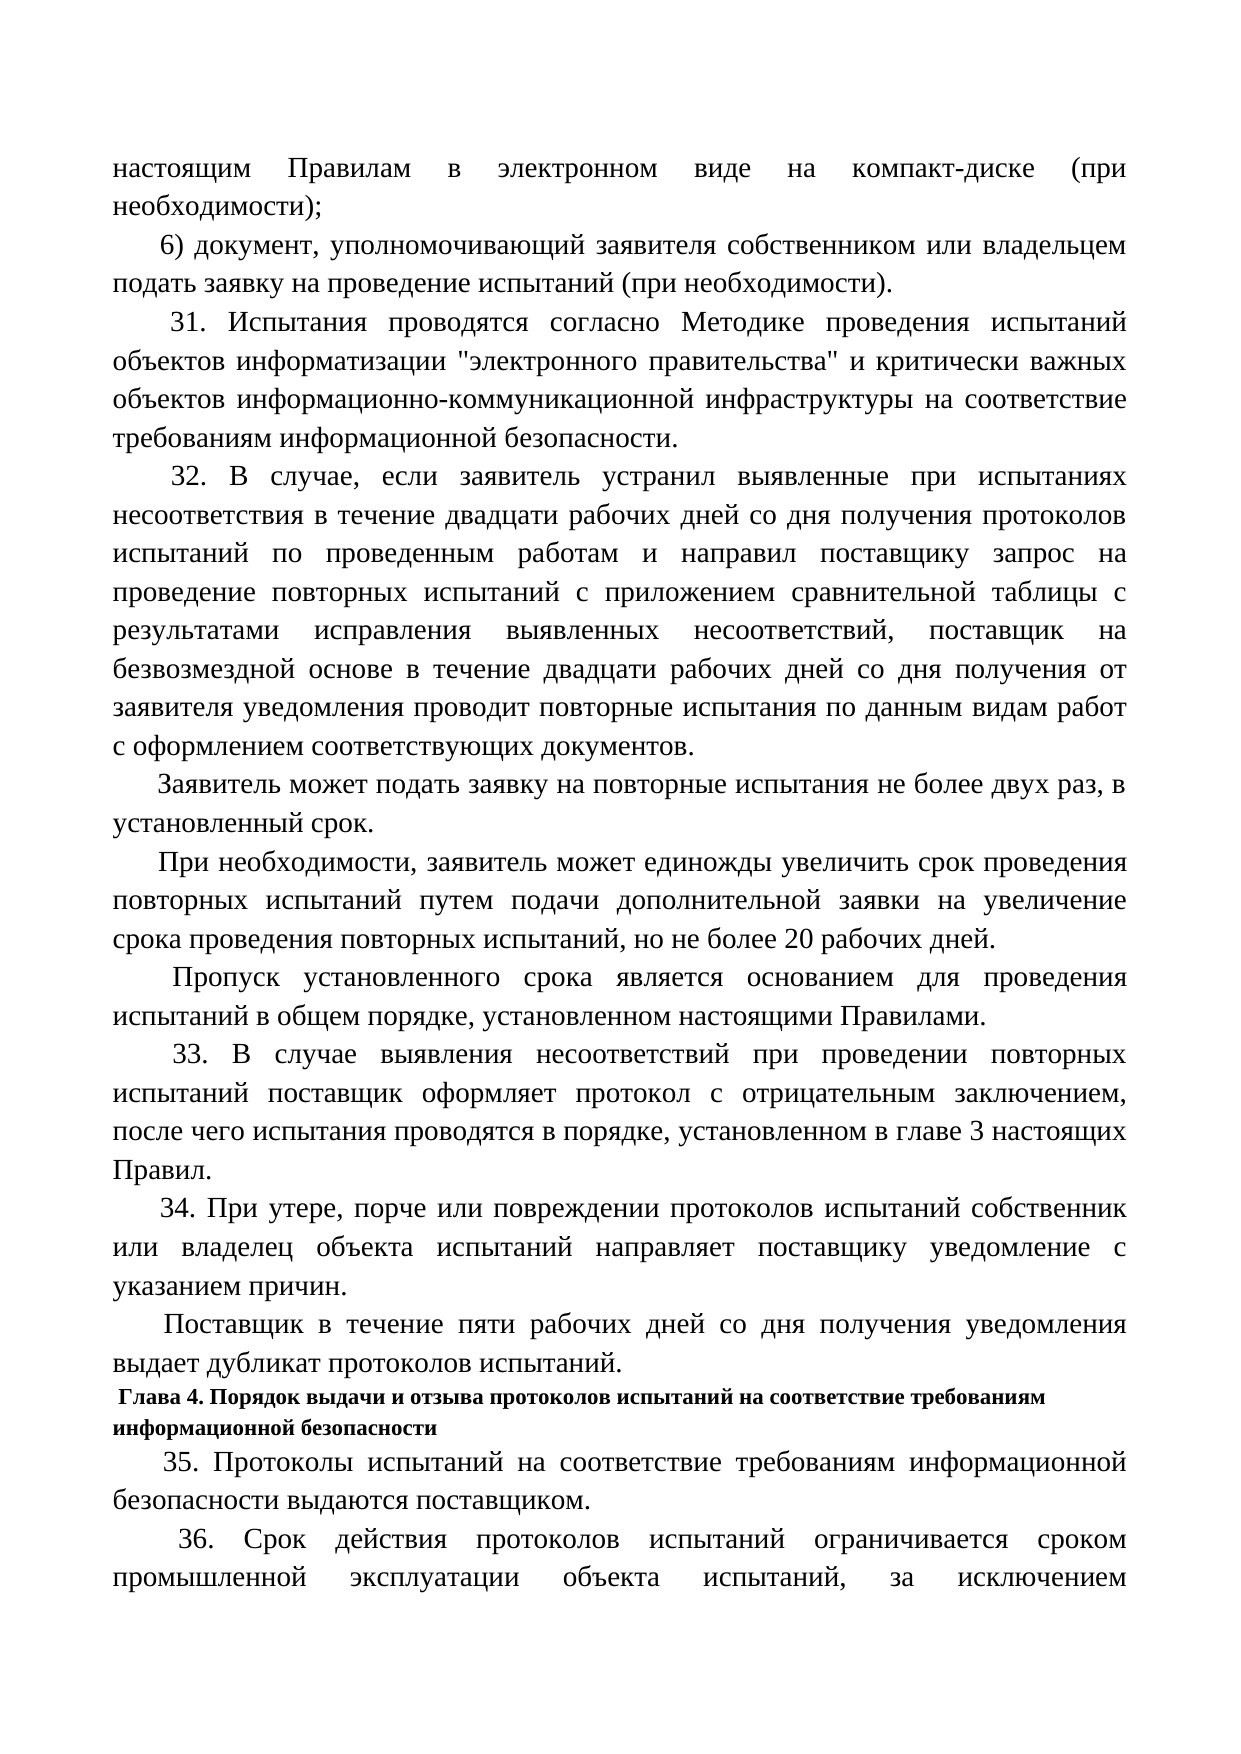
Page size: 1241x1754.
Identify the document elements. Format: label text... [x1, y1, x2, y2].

text 31. Испытания проводятся согласно Методике проведения испытаний объектов информатизации "электронного правительства" и критически важных объектов информационно-коммуникационной инфраструктуры на соответствие требованиям информационной безопасности. [112, 304, 1128, 453]
text 35. Протоколы испытаний на соответствие требованиям информационной безопасности выдаются поставщиком. [112, 1444, 1128, 1516]
text 32. В случае, если заявитель устранил выявленные при испытаниях несоответствия в течение двадцати рабочих дней со дня получения протоколов испытаний по проведенным работам и направил поставщику запрос на проведение повторных испытаний с приложением сравнительной таблицы с результатами исправления выявленных несоответствий, поставщик на безвозмездной основе в течение двадцати рабочих дней со дня получения от заявителя уведомления проводит повторные испытания по данным видам работ с оформлением соответствующих документов. [112, 458, 1128, 762]
text 33. В случае выявления несоответствий при проведении повторных испытаний поставщик оформляет протокол с отрицательным заключением, после чего испытания проводятся в порядке, установленном в главе 3 настоящих Правил. [112, 1036, 1128, 1186]
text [112, 150, 1128, 222]
text Поставщик в течение пяти рабочих дней со дня получения уведомления выдает дубликат протоколов испытаний. [112, 1306, 1128, 1378]
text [112, 1521, 1128, 1593]
text 6) документ, уполномочивающий заявителя собственником или владельцем подать заявку на проведение испытаний (при необходимости). [112, 227, 1128, 299]
text При необходимости, заявитель может единожды увеличить срок проведения повторных испытаний путем подачи дополнительной заявки на увеличение срока проведения повторных испытаний, но не более 20 рабочих дней. [112, 844, 1128, 954]
text Пропуск установленного срока является основанием для проведения испытаний в общем порядке, установленном настоящими Правилами. [112, 959, 1128, 1031]
text Глава 4. Порядок выдачи и отзыва протоколов испытаний на соответствие требованиям информационной безопасности [112, 1383, 1128, 1440]
text 34. При утере, порче или повреждении протоколов испытаний собственник или владелец объекта испытаний направляет поставщику уведомление с указанием причин. [112, 1191, 1128, 1301]
text Заявитель может подать заявку на повторные испытания не более двух раз, в установленный срок. [112, 767, 1128, 839]
